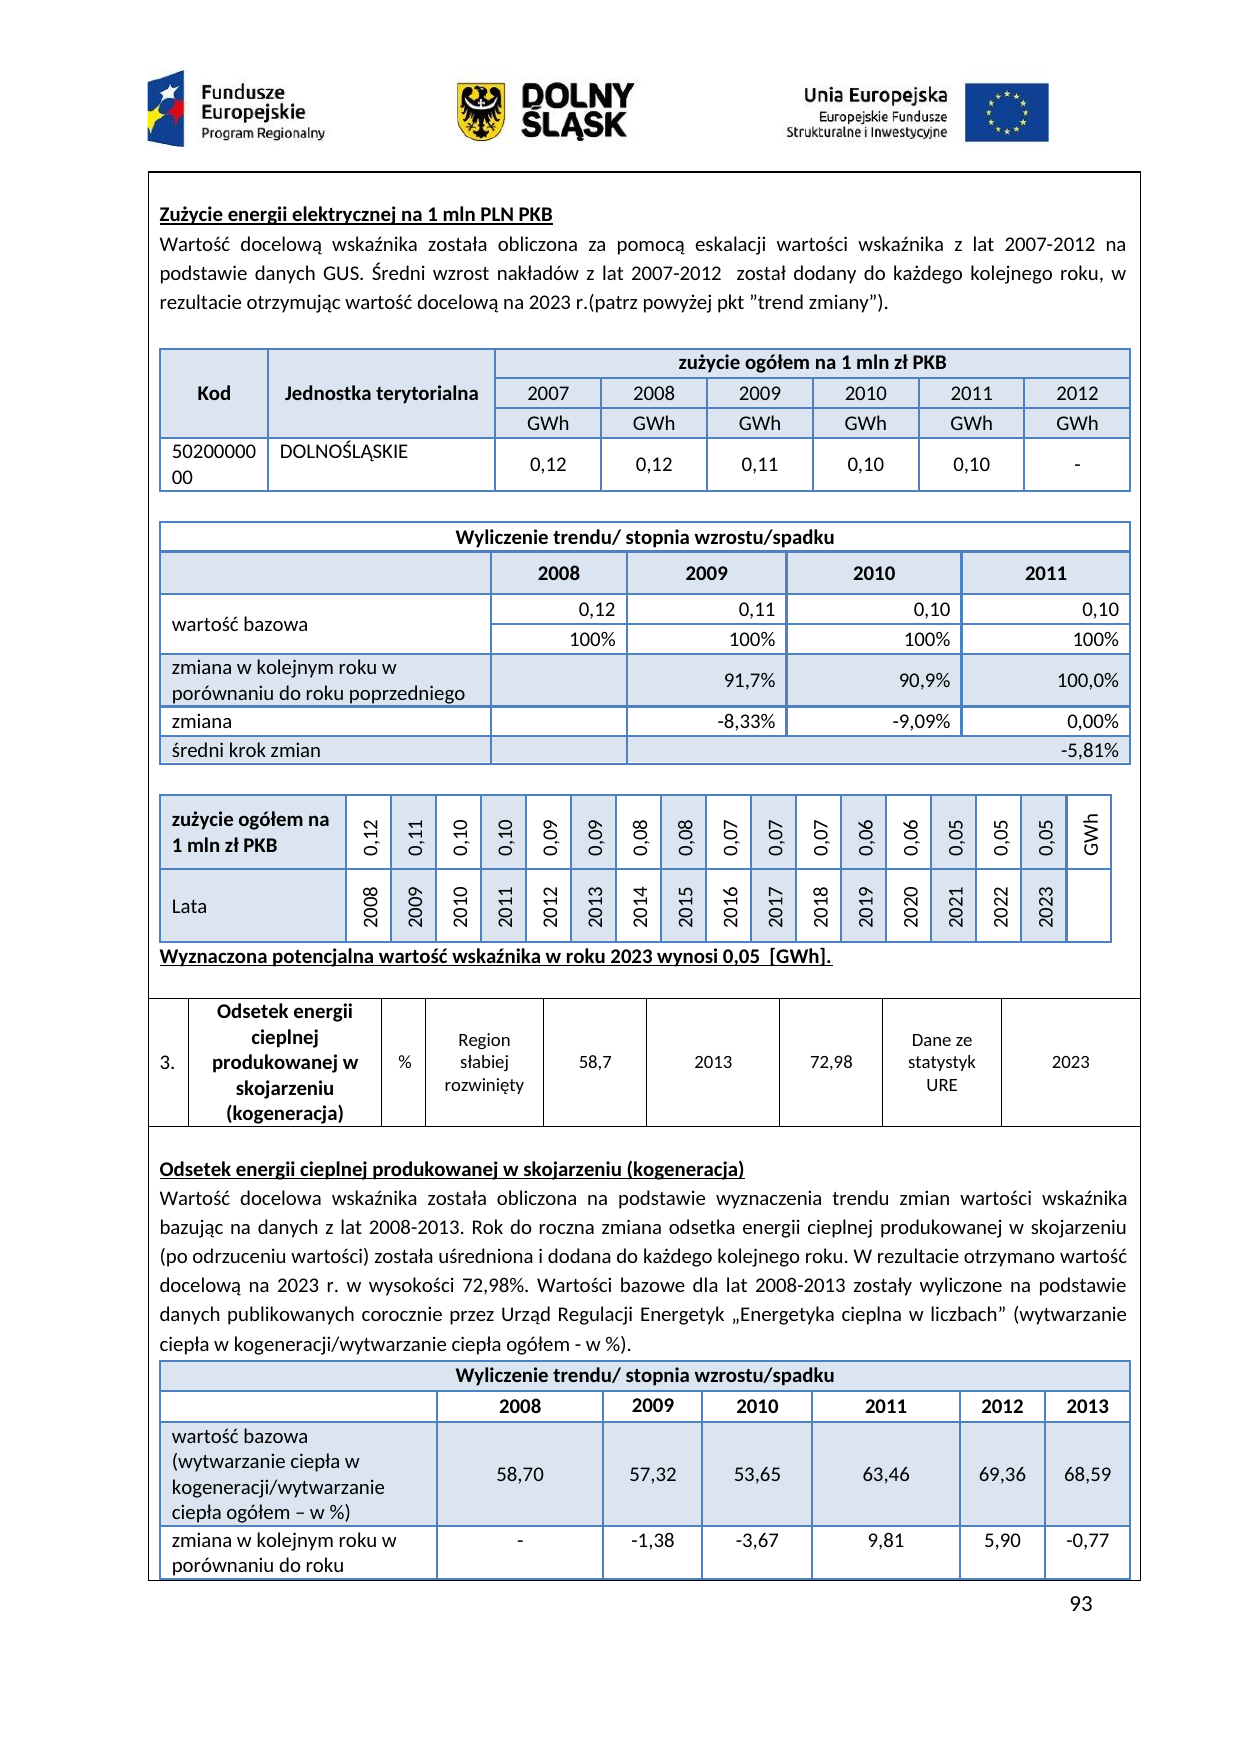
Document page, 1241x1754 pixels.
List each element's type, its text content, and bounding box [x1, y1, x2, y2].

table_cell 2023 [1002, 999, 1140, 1126]
table_cell Region słabiej rozwinięty [426, 999, 543, 1126]
table_cell 72,98 [780, 999, 882, 1126]
table_cell 2013 [647, 999, 779, 1126]
picture [147, 70, 1049, 147]
table_cell Dane ze statystyk URE [883, 999, 1001, 1126]
table_cell Zużycie energii elektrycznej na 1 mln PLN PKB Wartość docelową wskaźnika została obliczona za pomocą eskalacji wartości wskaźnika z lat 2007-2012 na podstawie danych GUS. Średni wzrost nakładów z lat 2007-2012 został dodany do każdego kolejnego roku, w rezultacie otrzymując wartość docelową na 2023 r.(patrz powyżej pkt ”trend zmiany”). Wyznaczona potencjalna wartość wskaźnika w roku 2023 wynosi 0,05 [GWh]. [149, 173, 1140, 997]
table_cell % [382, 999, 425, 1126]
table_cell 3. [149, 999, 188, 1126]
table_cell Odsetek energii cieplnej produkowanej w skojarzeniu (kogeneracja) [189, 999, 381, 1126]
table_cell 58,7 [544, 999, 646, 1126]
